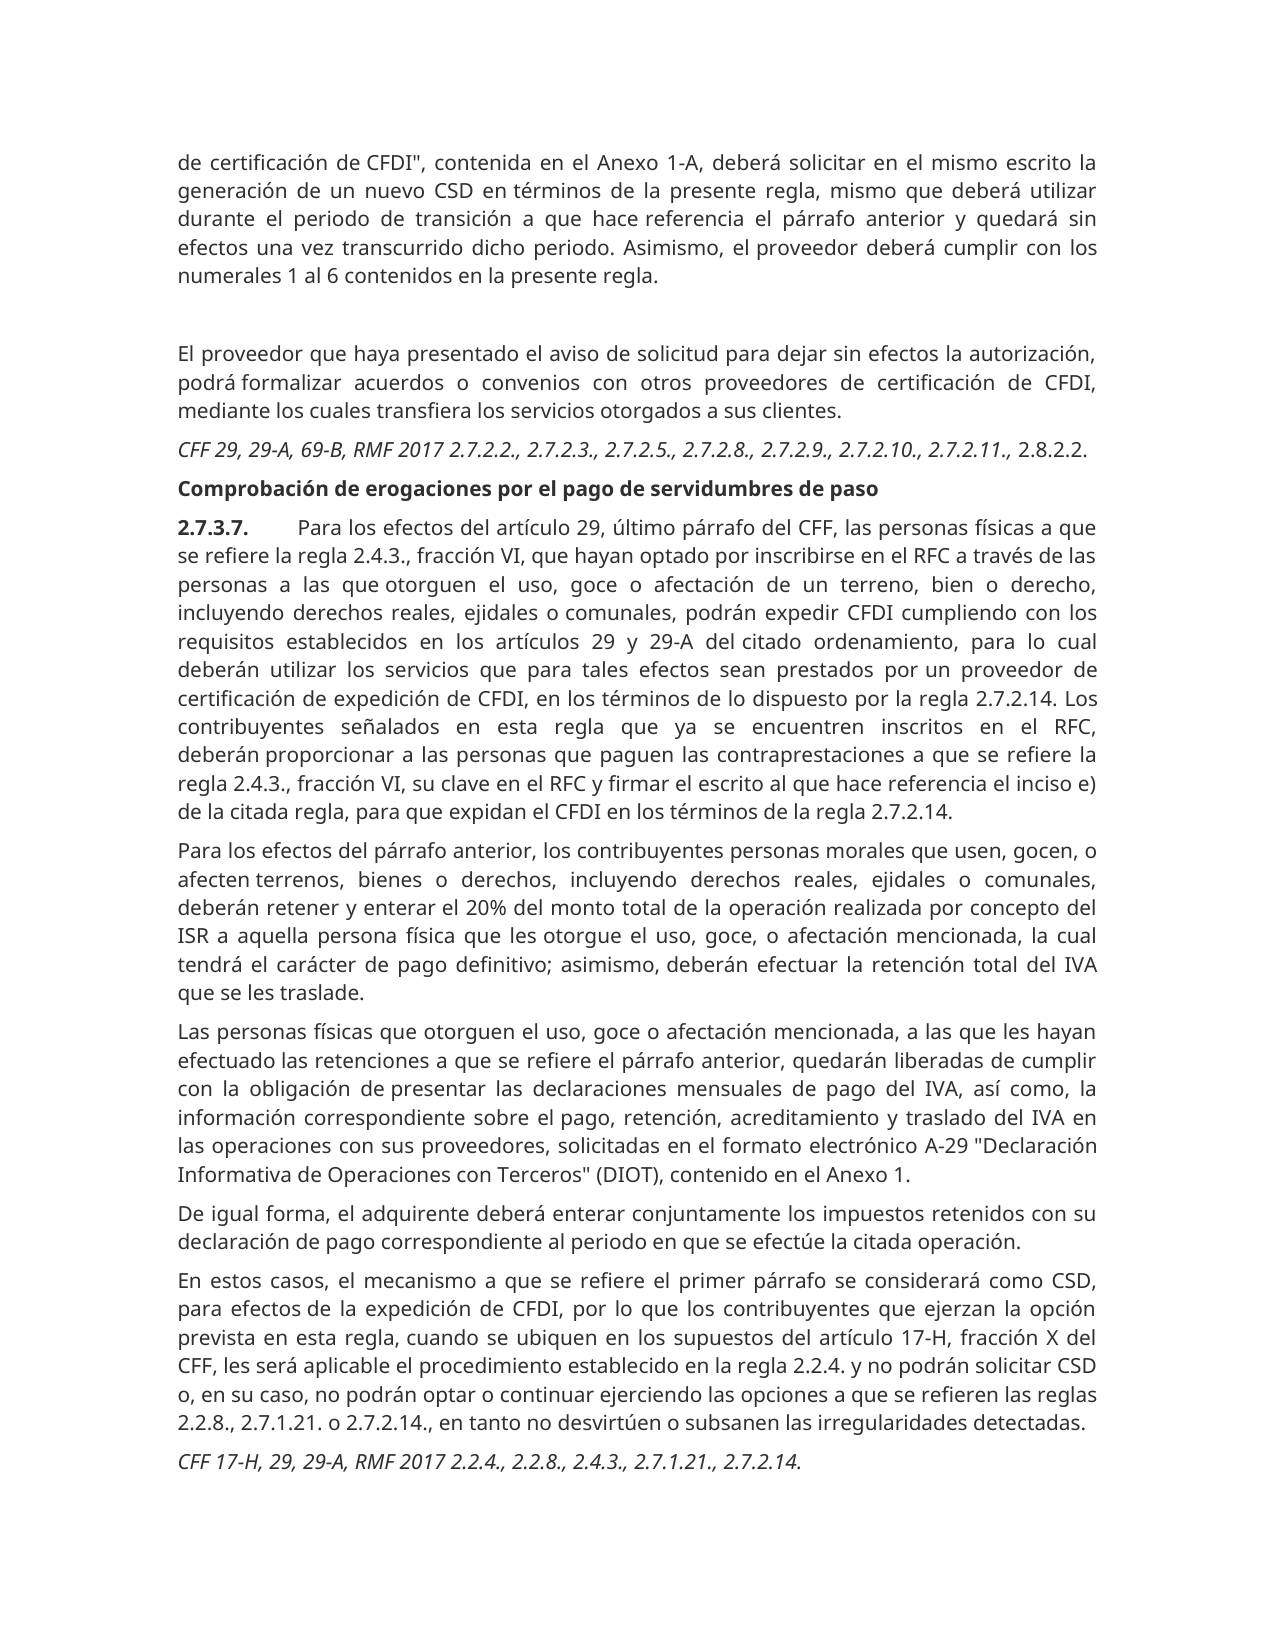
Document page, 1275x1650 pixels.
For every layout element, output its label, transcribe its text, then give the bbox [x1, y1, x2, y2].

text El proveedor que haya presentado el aviso de solicitud para dejar sin efectos la autorización, podrá formalizar acuerdos o convenios con otros proveedores de certificación de CFDI, mediante los cuales transfiera los servicios otorgados a sus clientes. [177, 339, 1098, 424]
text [177, 148, 1098, 290]
text Comprobación de erogaciones por el pago de servidumbres de paso [177, 474, 1098, 502]
text Para los efectos del párrafo anterior, los contribuyentes personas morales que usen, gocen, o afecten terrenos, bienes o derechos, incluyendo derechos reales, ejidales o comunales, deberán retener y enterar el 20% del monto total de la operación realizada por concepto del ISR a aquella persona física que les otorgue el uso, goce, o afectación mencionada, la cual tendrá el carácter de pago definitivo; asimismo, deberán efectuar la retención total del IVA que se les traslade. [177, 836, 1098, 1007]
text En estos casos, el mecanismo a que se refiere el primer párrafo se considerará como CSD, para efectos de la expedición de CFDI, por lo que los contribuyentes que ejerzan la opción prevista en esta regla, cuando se ubiquen en los supuestos del artículo 17-H, fracción X del CFF, les será aplicable el procedimiento establecido en la regla 2.2.4. y no podrán solicitar CSD o, en su caso, no podrán optar o continuar ejerciendo las opciones a que se refieren las reglas 2.2.8., 2.7.1.21. o 2.7.2.14., en tanto no desvirtúen o subsanen las irregularidades detectadas. [177, 1266, 1098, 1437]
text Las personas físicas que otorguen el uso, goce o afectación mencionada, a las que les hayan efectuado las retenciones a que se refiere el párrafo anterior, quedarán liberadas de cumplir con la obligación de presentar las declaraciones mensuales de pago del IVA, así como, la información correspondiente sobre el pago, retención, acreditamiento y traslado del IVA en las operaciones con sus proveedores, solicitadas en el formato electrónico A-29 "Declaración Informativa de Operaciones con Terceros" (DIOT), contenido en el Anexo 1. [177, 1017, 1098, 1188]
text De igual forma, el adquirente deberá enterar conjuntamente los impuestos retenidos con su declaración de pago correspondiente al periodo en que se efectúe la citada operación. [177, 1199, 1098, 1256]
text CFF 17-H, 29, 29-A, RMF 2017 2.2.4., 2.2.8., 2.4.3., 2.7.1.21., 2.7.2.14. [177, 1447, 1098, 1476]
text CFF 29, 29-A, 69-B, RMF 2017 2.7.2.2., 2.7.2.3., 2.7.2.5., 2.7.2.8., 2.7.2.9., 2.7.2.10., 2.7.2.11., 2.8.2.2. [177, 435, 1098, 463]
text 2.7.3.7. Para los efectos del artículo 29, último párrafo del CFF, las personas físicas a que se refiere la regla 2.4.3., fracción VI, que hayan optado por inscribirse en el RFC a través de las personas a las que otorguen el uso, goce o afectación de un terreno, bien o derecho, incluyendo derechos reales, ejidales o comunales, podrán expedir CFDI cumpliendo con los requisitos establecidos en los artículos 29 y 29-A del citado ordenamiento, para lo cual deberán utilizar los servicios que para tales efectos sean prestados por un proveedor de certificación de expedición de CFDI, en los términos de lo dispuesto por la regla 2.7.2.14. Los contribuyentes señalados en esta regla que ya se encuentren inscritos en el RFC, deberán proporcionar a las personas que paguen las contraprestaciones a que se refiere la regla 2.4.3., fracción VI, su clave en el RFC y firmar el escrito al que hace referencia el inciso e) de la citada regla, para que expidan el CFDI en los términos de la regla 2.7.2.14. [177, 513, 1098, 826]
